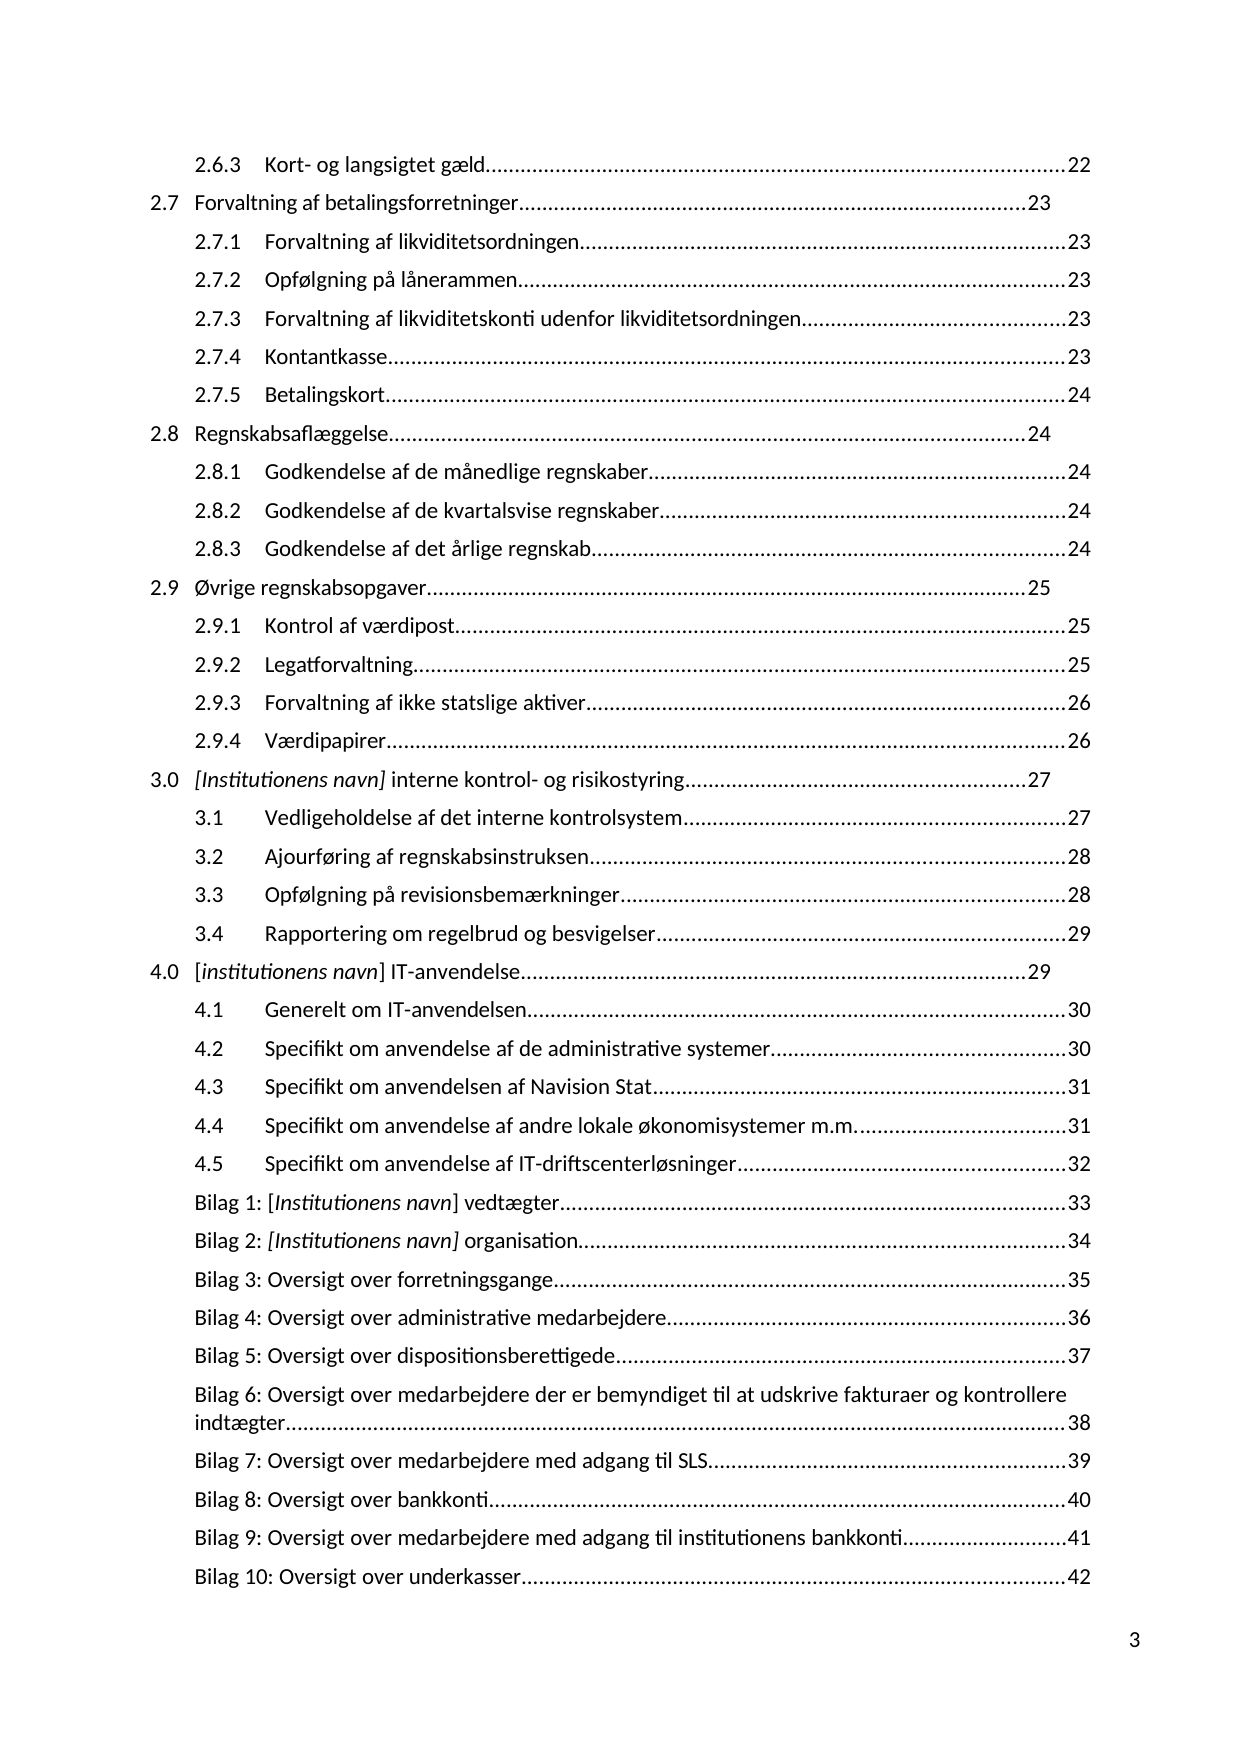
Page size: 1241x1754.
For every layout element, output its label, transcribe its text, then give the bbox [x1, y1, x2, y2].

text Bilag 3: Oversigt over forretningsgange 35 [194, 1265, 1090, 1293]
text 3.0 [Institutionens navn] interne kontrol- og risikostyring 27 [150, 765, 1050, 793]
text Bilag 6: Oversigt over medarbejdere der er bemyndiget til at udskrive fakturaer og kontrollere indtægter 38 [194, 1380, 1090, 1436]
text 2.7.5 Betalingskort 24 [194, 381, 1090, 409]
text 4.0 [institutionens navn] IT-anvendelse 29 [150, 957, 1050, 985]
text 2.7.4 Kontantkasse 23 [194, 342, 1090, 370]
text Bilag 10: Oversigt over underkasser 42 [194, 1562, 1090, 1590]
text 4.5 Specifikt om anvendelse af IT-driftscenterløsninger 32 [194, 1149, 1090, 1177]
text 2.9.4 Værdipapirer 26 [194, 727, 1090, 754]
text 2.8.1 Godkendelse af de månedlige regnskaber 24 [194, 457, 1090, 486]
text 2.8 Regnskabsaflæggelse 24 [150, 419, 1050, 447]
text 4.2 Specifikt om anvendelse af de administrative systemer 30 [194, 1034, 1090, 1062]
text Bilag 5: Oversigt over dispositionsberettigede 37 [194, 1342, 1090, 1369]
text 4.4 Specifikt om anvendelse af andre lokale økonomisystemer m.m. 31 [194, 1111, 1090, 1139]
text 2.9.1 Kontrol af værdipost 25 [194, 611, 1090, 639]
text Bilag 1: [Institutionens navn] vedtægter 33 [194, 1188, 1090, 1216]
text Bilag 9: Oversigt over medarbejdere med adgang til institutionens bankkonti 41 [194, 1523, 1090, 1551]
text 3.2 Ajourføring af regnskabsinstruksen 28 [194, 842, 1090, 870]
text 3.1 Vedligeholdelse af det interne kontrolsystem 27 [194, 803, 1090, 831]
text Bilag 7: Oversigt over medarbejdere med adgang til SLS 39 [194, 1446, 1090, 1474]
text 2.7.2 Opfølgning på lånerammen 23 [194, 265, 1090, 293]
text 2.7.3 Forvaltning af likviditetskonti udenfor likviditetsordningen 23 [194, 304, 1090, 332]
text 4.3 Specifikt om anvendelsen af Navision Stat 31 [194, 1072, 1090, 1101]
text 2.9.3 Forvaltning af ikke statslige aktiver 26 [194, 688, 1090, 716]
text 2.6.3 Kort- og langsigtet gæld 22 [194, 150, 1090, 178]
text Bilag 2: [Institutionens navn] organisation 34 [194, 1226, 1090, 1254]
text 2.9 Øvrige regnskabsopgaver 25 [150, 573, 1050, 601]
text 2.7 Forvaltning af betalingsforretninger 23 [150, 188, 1050, 216]
text 2.9.2 Legatforvaltning 25 [194, 650, 1090, 678]
text 2.8.3 Godkendelse af det årlige regnskab 24 [194, 534, 1090, 562]
text 3.4 Rapportering om regelbrud og besvigelser 29 [194, 919, 1090, 947]
text 4.1 Generelt om IT-anvendelsen 30 [194, 996, 1090, 1024]
text 2.8.2 Godkendelse af de kvartalsvise regnskaber 24 [194, 496, 1090, 524]
text Bilag 4: Oversigt over administrative medarbejdere 36 [194, 1303, 1090, 1331]
text 2.7.1 Forvaltning af likviditetsordningen 23 [194, 227, 1090, 255]
text 3.3 Opfølgning på revisionsbemærkninger 28 [194, 880, 1090, 908]
text Bilag 8: Oversigt over bankkonti 40 [194, 1485, 1090, 1513]
